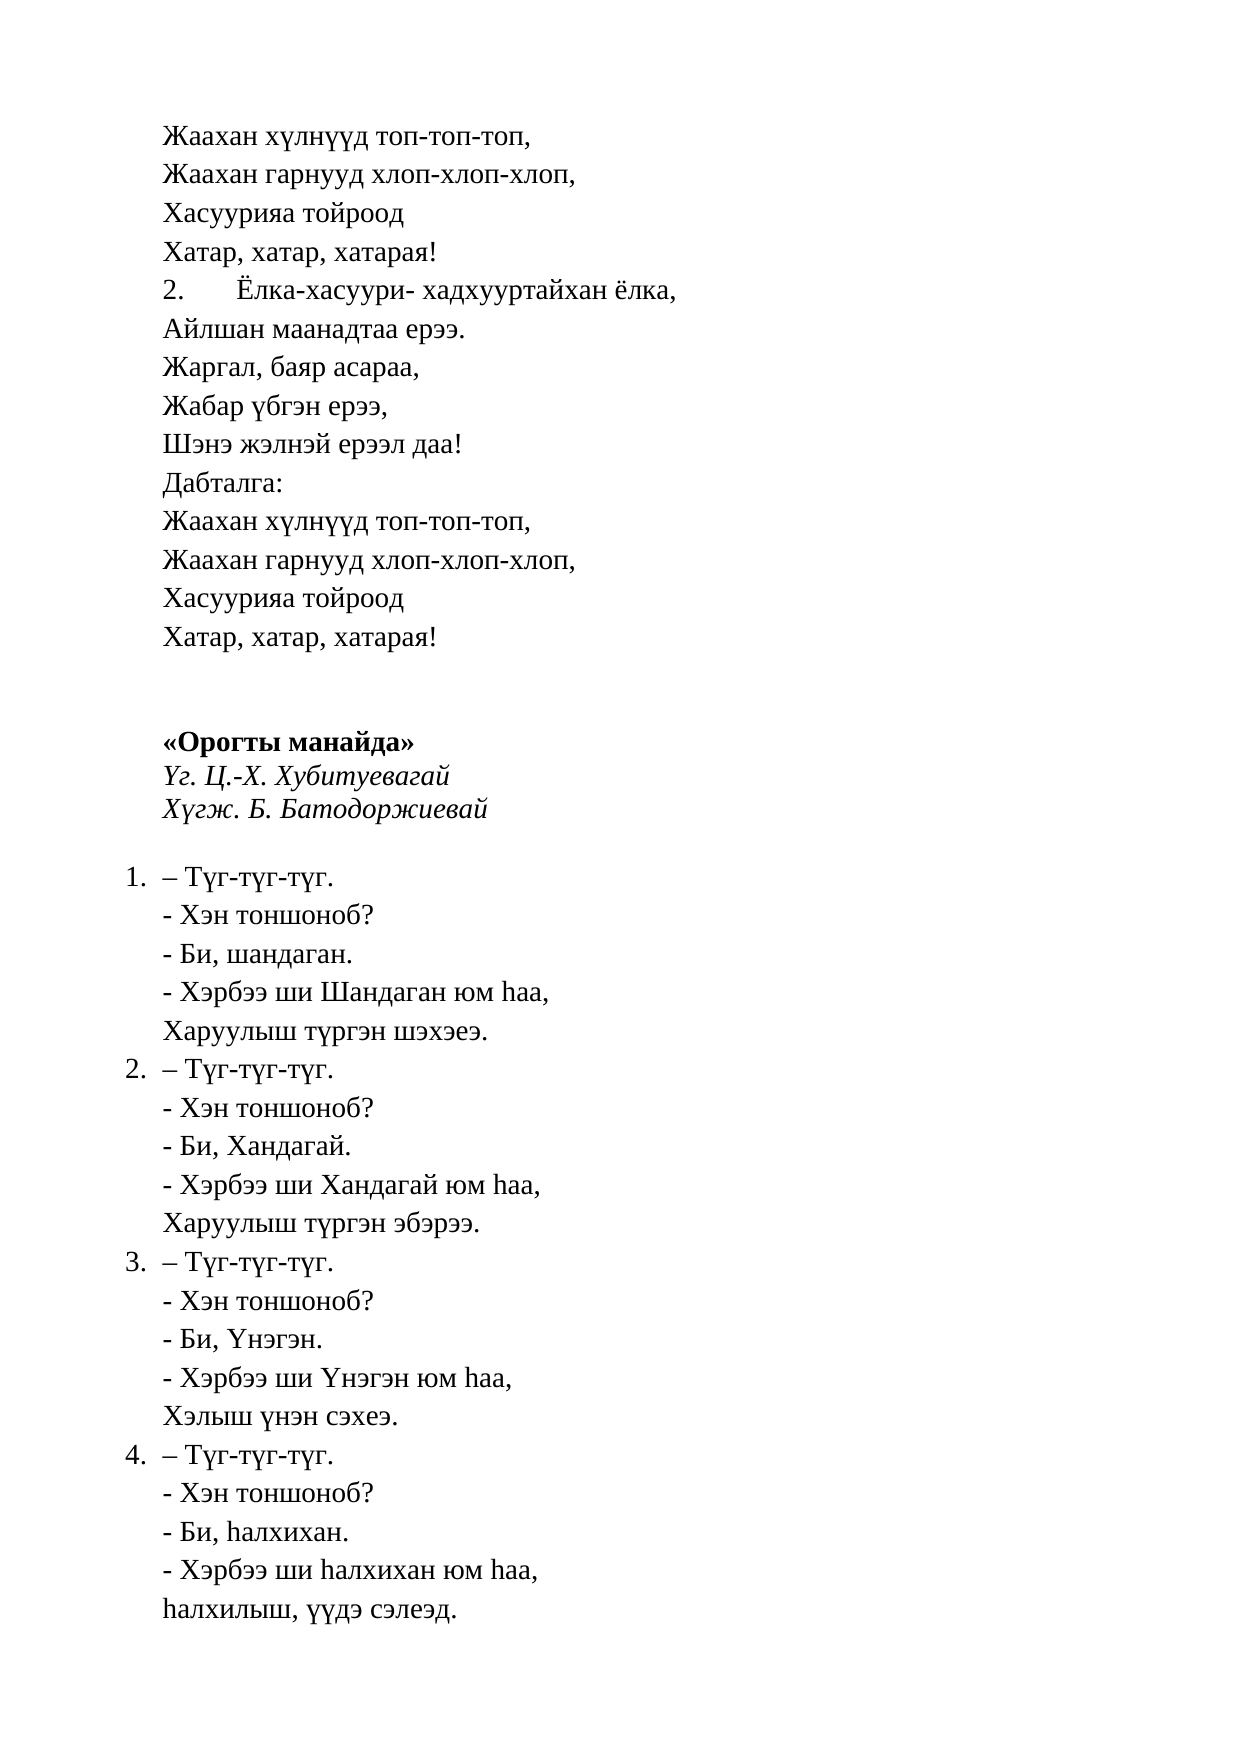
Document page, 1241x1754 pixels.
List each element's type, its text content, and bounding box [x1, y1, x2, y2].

list - Хэн тоншоноб? [162, 1475, 1152, 1509]
list Хэлыш үнэн сэхеэ. [162, 1398, 1152, 1432]
list - Хэрбээ ши Хандагай юм hаа, [162, 1167, 1152, 1201]
list Жаргал, баяр асараа, [162, 349, 1152, 383]
list Жаахан хүлнүүд топ-топ-топ, [162, 118, 1152, 152]
text Үг. Ц.-Х. Хубитуевагай [162, 758, 1152, 792]
list – Түг-түг-түг. [125, 859, 1152, 892]
list Дабталга: [162, 465, 1152, 498]
list hалхилыш, үүдэ сэлеэд. [162, 1591, 1152, 1624]
list - Би, hалхихан. [162, 1514, 1152, 1547]
list Хасуурияа тойроод [162, 581, 1152, 614]
list - Би, шандаган. [162, 936, 1152, 969]
list Хатар, хатар, хатарая! [162, 234, 1152, 267]
list - Хэрбээ ши hалхихан юм hаа, [162, 1552, 1152, 1586]
list - Хэн тоншоноб? [162, 1283, 1152, 1316]
list - Хэрбээ ши Шандаган юм hаа, [162, 974, 1152, 1008]
list Жабар үбгэн ерээ, [162, 388, 1152, 421]
list – Түг-түг-түг. [125, 1437, 1152, 1470]
list - Хэн тоншоноб? [162, 897, 1152, 931]
list Жаахан хүлнүүд топ-топ-топ, [162, 503, 1152, 537]
text Хүгж. Б. Батодоржиевай [162, 792, 1152, 825]
list Жаахан гарнууд хлоп-хлоп-хлоп, [162, 542, 1152, 576]
list - Би, Үнэгэн. [162, 1321, 1152, 1355]
list Хасуурияа тойроод [162, 195, 1152, 229]
list Айлшан маанадтаа ерээ. [162, 311, 1152, 344]
list Хатар, хатар, хатарая! [162, 619, 1152, 653]
list Ёлка-хасуури- хадхууртайхан ёлка, [162, 272, 1152, 306]
list - Би, Хандагай. [162, 1128, 1152, 1162]
list - Хэрбээ ши Үнэгэн юм hаа, [162, 1360, 1152, 1393]
list Харуулыш түргэн эбэрээ. [162, 1206, 1152, 1239]
list Харуулыш түргэн шэхэеэ. [162, 1013, 1152, 1046]
list – Түг-түг-түг. [125, 1244, 1152, 1278]
text «Орогты манайда» [162, 724, 1152, 758]
list Шэнэ жэлнэй ерээл даа! [162, 426, 1152, 460]
list - Хэн тоншоноб? [162, 1090, 1152, 1123]
list – Түг-түг-түг. [125, 1051, 1152, 1085]
list Жаахан гарнууд хлоп-хлоп-хлоп, [162, 157, 1152, 190]
